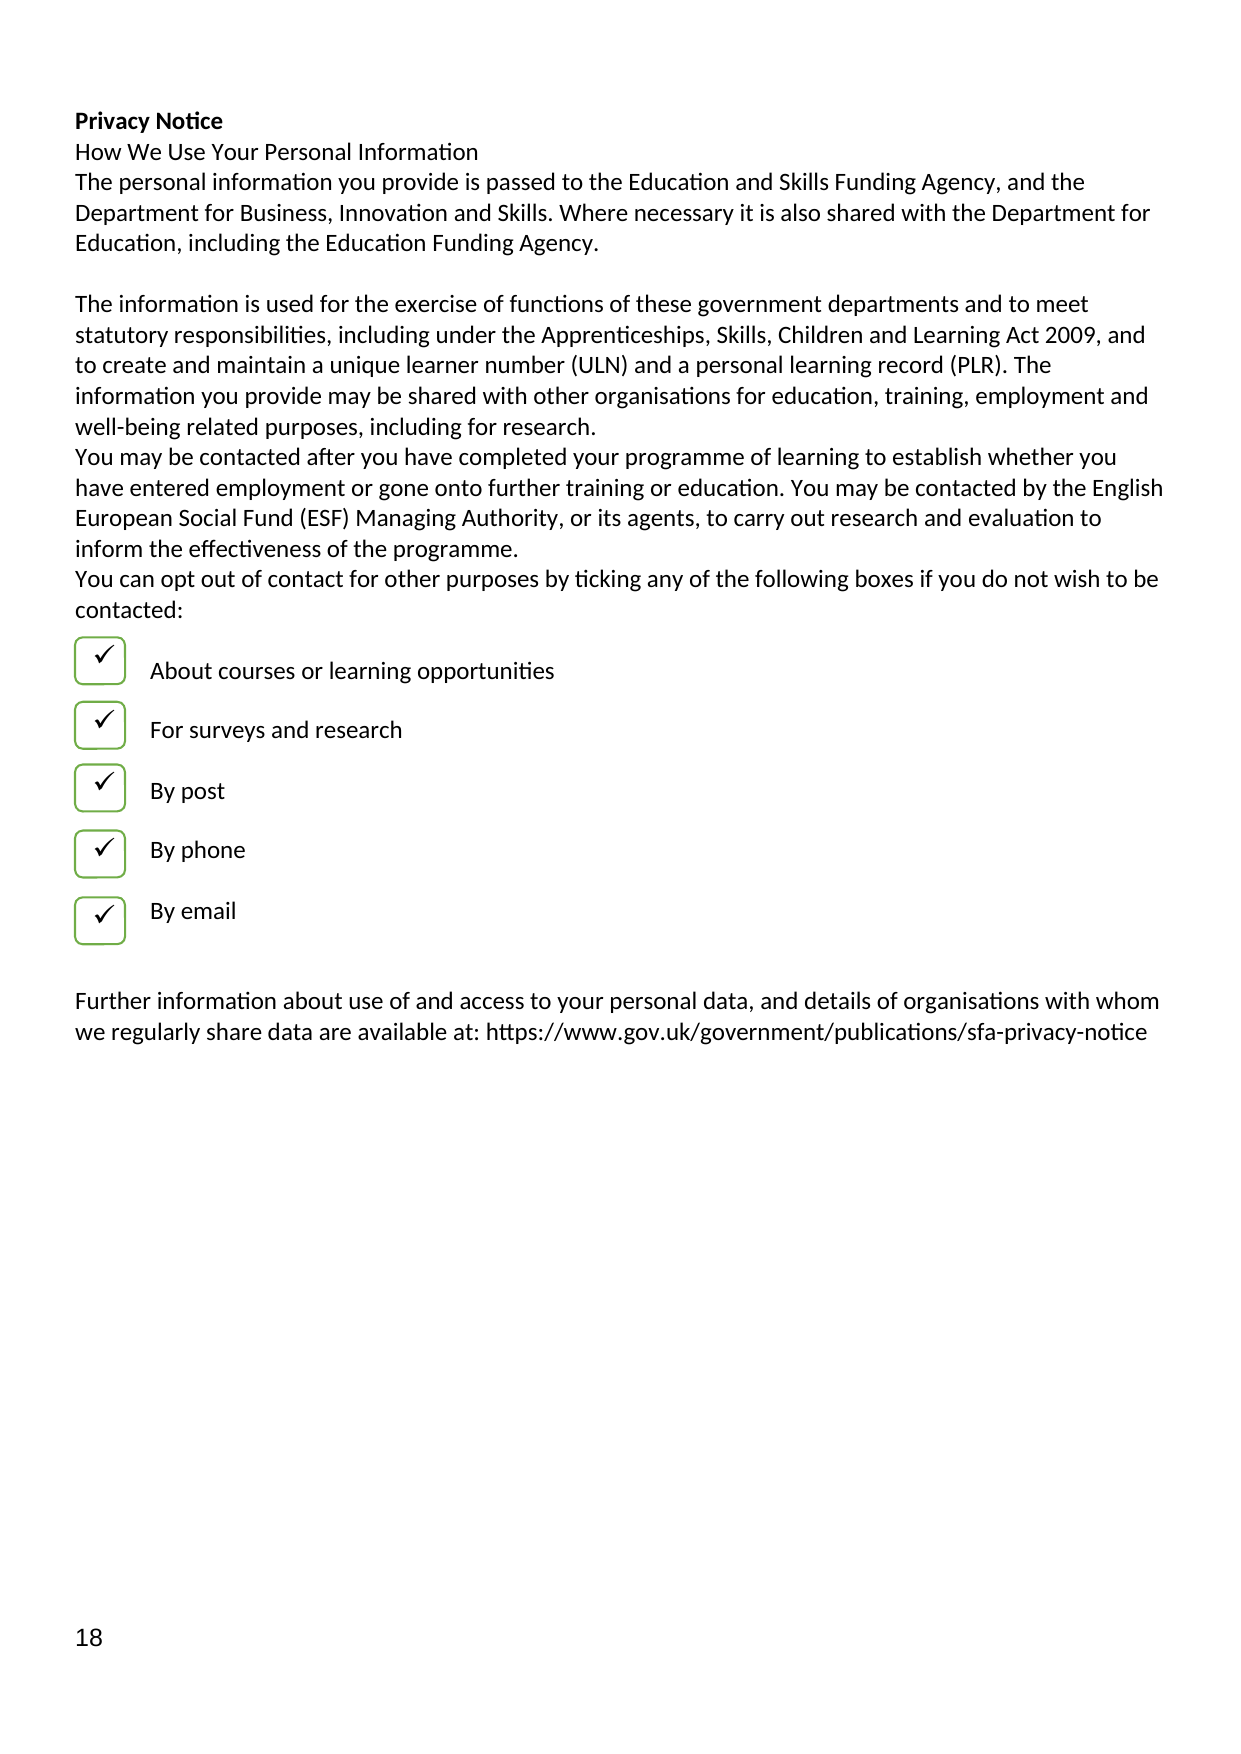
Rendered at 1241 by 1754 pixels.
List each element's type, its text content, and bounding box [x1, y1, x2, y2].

text You may be contacted after you have completed your programme of learning to establish whether you have entered employment or gone onto further training or education. You may be contacted by the English European Social Fund (ESF) Managing Authority, or its agents, to carry out research and evaluation to inform the effectiveness of the programme. [75, 441, 1165, 563]
text The personal information you provide is passed to the Education and Skills Funding Agency, and the Department for Business, Innovation and Skills. Where necessary it is also shared with the Department for Education, including the Education Funding Agency. [75, 167, 1165, 258]
text By email [121, 896, 1165, 926]
text About courses or learning opportunities [122, 655, 1165, 685]
text For surveys and research [126, 714, 1165, 745]
text The information is used for the exercise of functions of these government departments and to meet statutory responsibilities, including under the Apprenticeships, Skills, Children and Learning Act 2009, and to create and maintain a unique learner number (ULN) and a personal learning record (PLR). The information you provide may be shared with other organisations for education, training, employment and well-being related purposes, including for research. [75, 289, 1165, 441]
text Further information about use of and access to your personal data, and details of organisations with whom we regularly share data are available at: https://www.gov.uk/government/publications/sfa-privacy-notice [75, 985, 1165, 1046]
text How We Use Your Personal Information [75, 136, 1165, 167]
text By post [126, 775, 1165, 806]
text You can opt out of contact for other purposes by ticking any of the following boxes if you do not wish to be contacted: [75, 563, 1165, 624]
text By phone [126, 834, 1165, 865]
text Privacy Notice [75, 106, 1165, 136]
